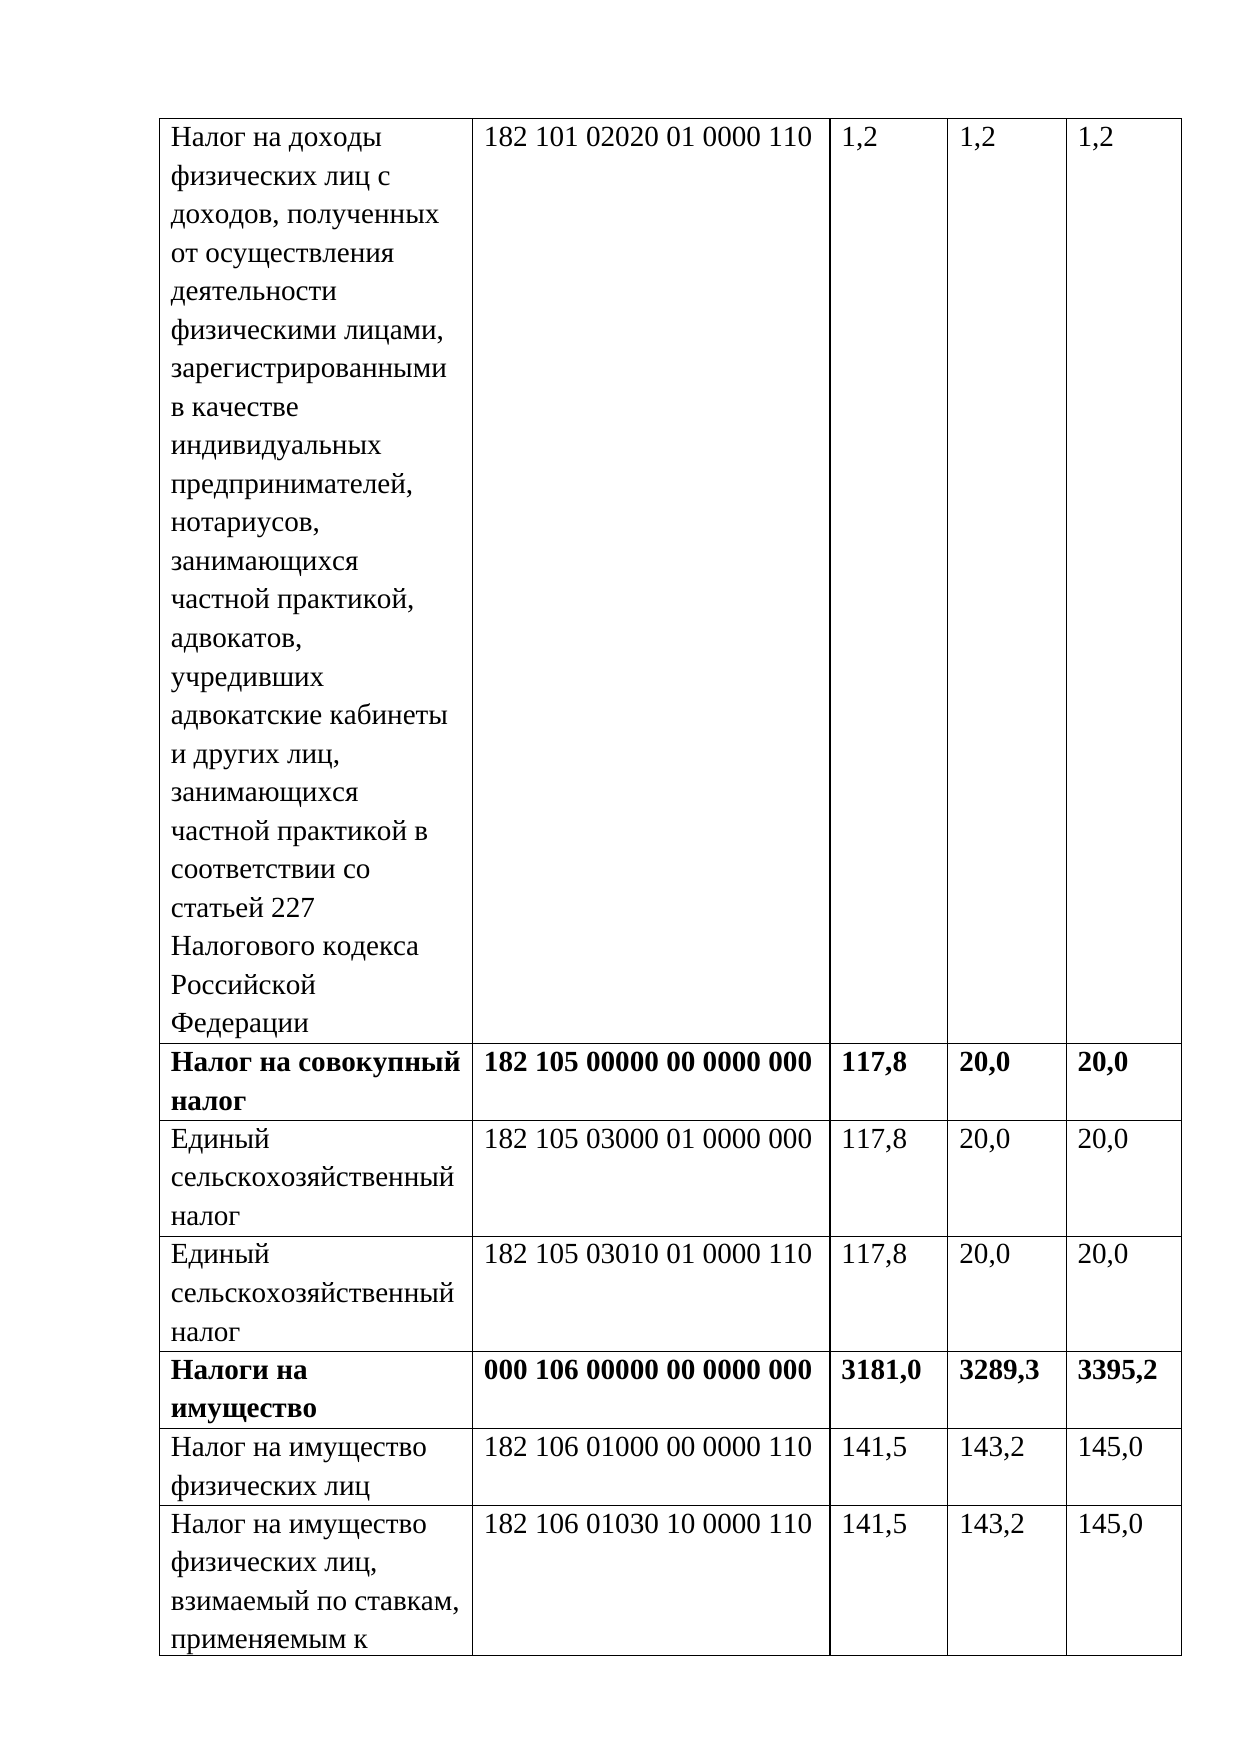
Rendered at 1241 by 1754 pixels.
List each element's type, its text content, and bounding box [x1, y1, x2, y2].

table_cell 182 105 03010 01 0000 110 [473, 1237, 829, 1351]
table_cell 145,0 [1067, 1506, 1181, 1655]
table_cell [473, 1506, 829, 1655]
table_cell Единый сельскохозяйственный налог [160, 1237, 472, 1351]
table_cell 117,8 [831, 1044, 947, 1120]
table_cell 143,2 [948, 1506, 1066, 1655]
table_cell 3395,2 [1067, 1352, 1181, 1428]
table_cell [160, 1506, 472, 1655]
table_cell 3181,0 [831, 1352, 947, 1428]
table_cell Налоги на имущество [160, 1352, 472, 1428]
table_cell 117,8 [831, 1237, 947, 1351]
table_cell Налог на имущество физических лиц [160, 1429, 472, 1505]
table_cell 1,2 [1067, 119, 1181, 1043]
table_cell 3289,3 [948, 1352, 1066, 1428]
table_cell Налог на совокупный налог [160, 1044, 472, 1120]
table_cell Налог на доходы физических лиц с доходов, полученных от осуществления деятельности физическими лицами, зарегистрированными в качестве индивидуальных предпринимателей, нотариусов, занимающихся частной практикой, адвокатов, учредивших адвокатские кабинеты и других лиц, занимающихся частной практикой в соответствии со статьей 227 Налогового кодекса Российской Федерации [160, 119, 472, 1043]
table_cell 143,2 [948, 1429, 1066, 1505]
table_cell 182 101 02020 01 0000 110 [473, 119, 829, 1043]
table_cell 117,8 [831, 1121, 947, 1236]
table_cell 000 106 00000 00 0000 000 [473, 1352, 829, 1428]
table_cell 1,2 [948, 119, 1066, 1043]
table_cell Единый сельскохозяйственный налог [160, 1121, 472, 1236]
table_cell 20,0 [948, 1237, 1066, 1351]
table_cell 20,0 [1067, 1237, 1181, 1351]
table_cell 145,0 [1067, 1429, 1181, 1505]
table_cell 182 105 00000 00 0000 000 [473, 1044, 829, 1120]
table_cell 141,5 [831, 1506, 947, 1655]
table_cell 1,2 [831, 119, 947, 1043]
table_cell 182 105 03000 01 0000 000 [473, 1121, 829, 1236]
table_cell 20,0 [948, 1044, 1066, 1120]
table_cell 141,5 [831, 1429, 947, 1505]
table_cell 20,0 [948, 1121, 1066, 1236]
table_cell 182 106 01000 00 0000 110 [473, 1429, 829, 1505]
table_cell 20,0 [1067, 1121, 1181, 1236]
table_cell 20,0 [1067, 1044, 1181, 1120]
